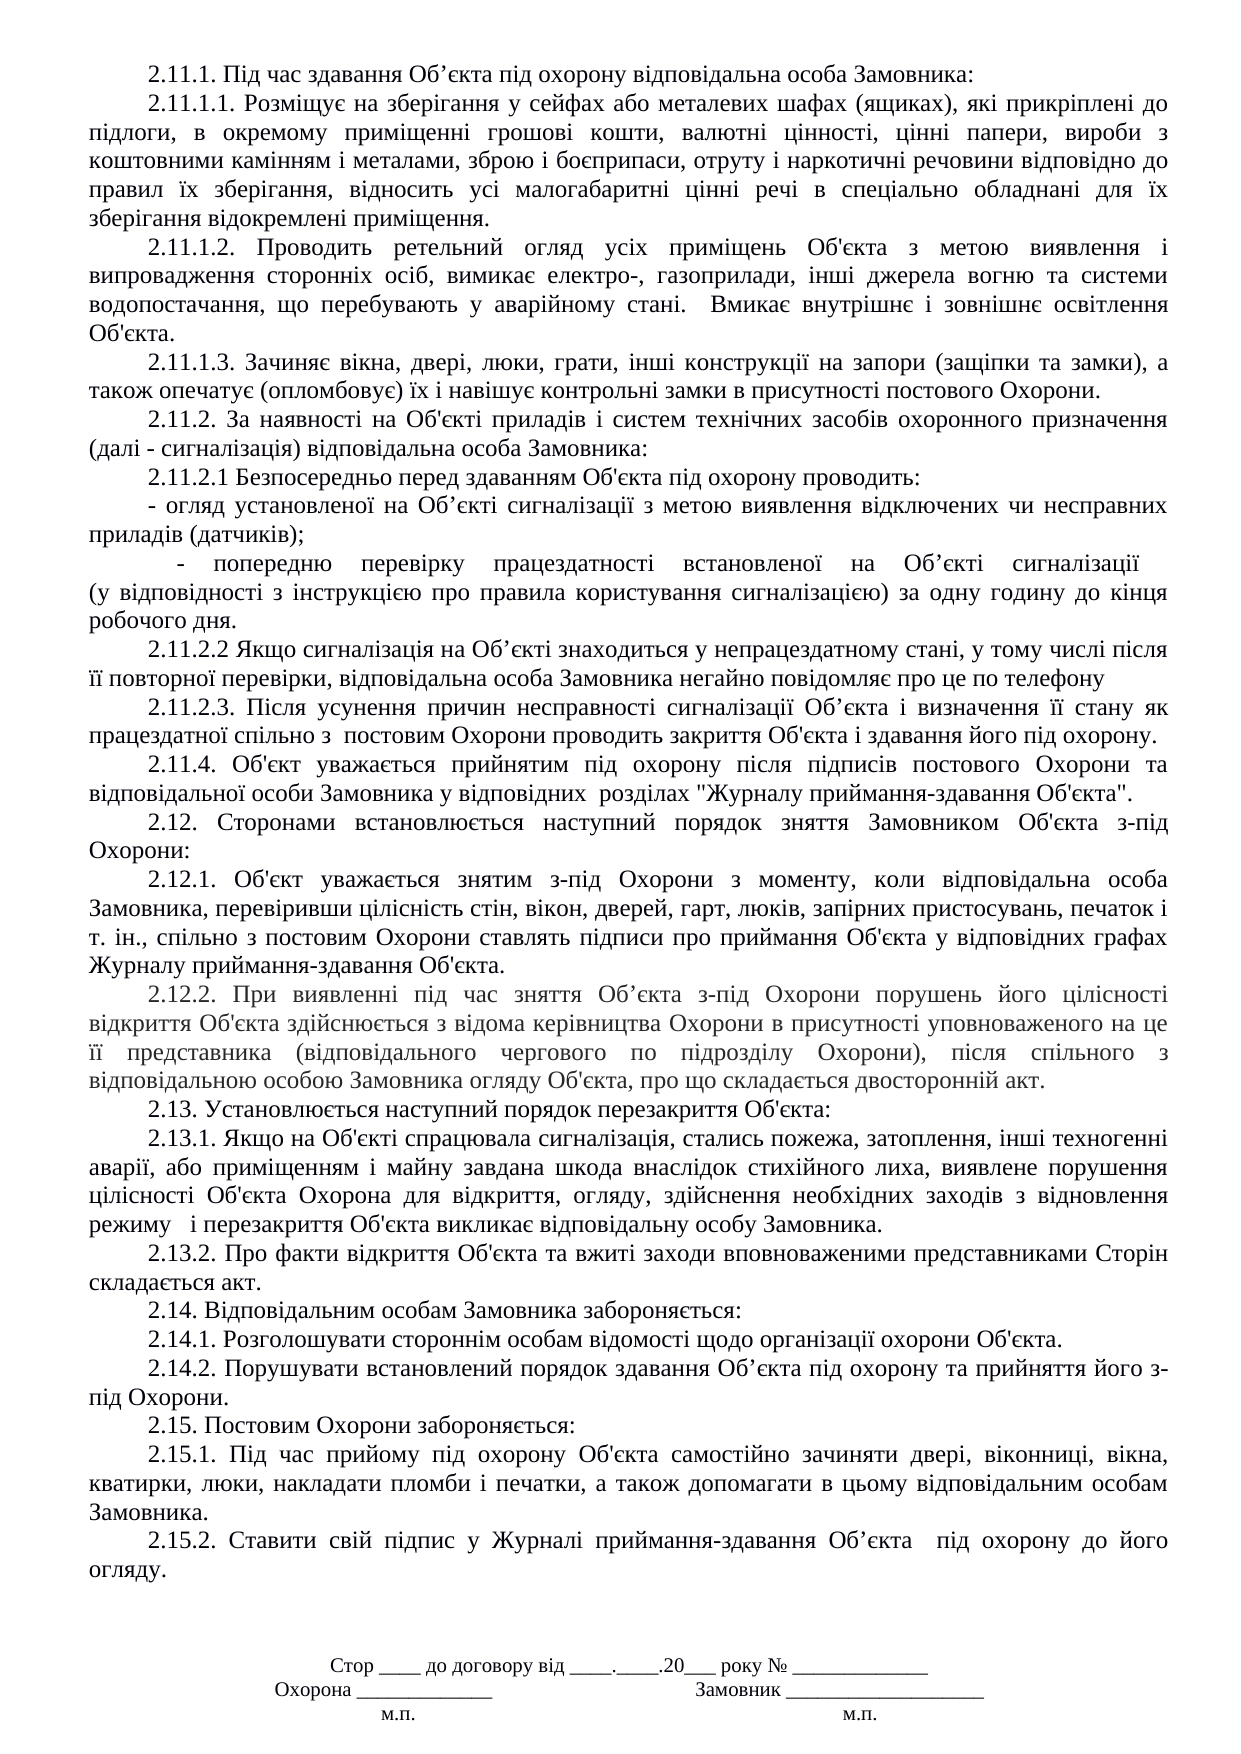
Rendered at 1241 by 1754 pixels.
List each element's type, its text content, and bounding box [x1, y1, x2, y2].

text 2.14. Відповідальним особам Замовника забороняється: [89, 1295, 1169, 1324]
text 2.11.1.3. Зачиняє вікна, двері, люки, грати, інші конструкції на запори (защіпки та замки), а також опечатує (опломбовує) їх і навішує контрольні замки в присутності постового Охорони. [89, 347, 1169, 404]
text 2.12. Сторонами встановлюється наступний порядок зняття Замовником Об'єкта з-під Охорони: [89, 807, 1169, 864]
text 2.11.2.3. Після усунення причин несправності сигналізації Об’єкта і визначення її стану як працездатної спільно з постовим Охорони проводить закриття Об'єкта і здавання його під охорону. [89, 692, 1169, 749]
text - попередню перевірку працездатності встановленої на Об’єкті сигналізації (у відповідності з інструкцією про правила користування сигналізацією) за одну годину до кінця робочого дня. [89, 548, 1169, 634]
text 2.15.2. Ставити свій підпис у Журналі приймання-здавання Об’єкта під охорону до його огляду. [89, 1525, 1169, 1583]
text 2.12.1. Об'єкт уважається знятим з-під Охорони з моменту, коли відповідальна особа Замовника, перевіривши цілісність стін, вікон, дверей, гарт, люків, запірних пристосувань, печаток і т. ін., спільно з постовим Охорони ставлять підписи про приймання Об'єкта у відповідних графах Журналу приймання-здавання Об'єкта. [89, 864, 1169, 979]
text 2.11.2. За наявності на Об'єкті приладів і систем технічних засобів охоронного призначення (далі - сигналізація) відповідальна особа Замовника: [89, 404, 1169, 462]
subtitle 2.12.2. При виявленні під час зняття Об’єкта з-під Охорони порушень його цілісності відкриття Об'єкта здійснюється з відома керівництва Охорони в присутності уповноваженого на це її представника (відповідального чергового по підрозділу Охорони), після спільного з відповідальною особою Замовника огляду Об'єкта, про що складається двосторонній акт. [89, 979, 1169, 1094]
text 2.13. Установлюється наступний порядок перезакриття Об'єкта: [89, 1094, 1169, 1123]
text 2.13.1. Якщо на Об'єкті спрацювала сигналізація, стались пожежа, затоплення, інші техногенні аварії, або приміщенням і майну завдана шкода внаслідок стихійного лиха, виявлене порушення цілісності Об'єкта Охорона для відкриття, огляду, здійснення необхідних заходів з відновлення режиму і перезакриття Об'єкта викликає відповідальну особу Замовника. [89, 1123, 1169, 1238]
text 2.11.2.2 Якщо сигналізація на Об’єкті знаходиться у непрацездатному стані, у тому числі після її повторної перевірки, відповідальна особа Замовника негайно повідомляє про це по телефону [89, 634, 1169, 692]
text - огляд установленої на Об’єкті сигналізації з метою виявлення відключених чи несправних приладів (датчиків); [89, 490, 1169, 548]
text 2.14.2. Порушувати встановлений порядок здавання Об’єкта під охорону та прийняття його з-під Охорони. [89, 1353, 1169, 1410]
text 2.11.2.1 Безпосередньо перед здаванням Об'єкта під охорону проводить: [89, 462, 1169, 490]
text 2.11.1.1. Розміщує на зберігання у сейфах або металевих шафах (ящиках), які прикріплені до підлоги, в окремому приміщенні грошові кошти, валютні цінності, цінні папери, вироби з коштовними камінням і металами, зброю і боєприпаси, отруту і наркотичні речовини відповідно до правил їх зберігання, відносить усі малогабаритні цінні речі в спеціально обладнані для їх зберігання відокремлені приміщення. [89, 88, 1169, 232]
text 2.11.1.2. Проводить ретельний огляд усіх приміщень Об'єкта з метою виявлення і випровадження сторонніх осіб, вимикає електро-, газоприлади, інші джерела вогню та системи водопостачання, що перебувають у аварійному стані. Вмикає внутрішнє і зовнішнє освітлення Об'єкта. [89, 232, 1169, 347]
text 2.11.1. Під час здавання Об’єкта під охорону відповідальна особа Замовника: [89, 59, 1169, 88]
text 2.11.4. Об'єкт уважається прийнятим під охорону після підписів постового Охорони та відповідальної особи Замовника у відповідних розділах "Журналу приймання-здавання Об'єкта". [89, 749, 1169, 807]
text 2.14.1. Розголошувати стороннім особам відомості щодо організації охорони Об'єкта. [89, 1324, 1169, 1353]
text 2.15. Постовим Охорони забороняється: [89, 1410, 1169, 1439]
text 2.15.1. Під час прийому під охорону Об'єкта самостійно зачиняти двері, віконниці, вікна, кватирки, люки, накладати пломби і печатки, а також допомагати в цьому відповідальним особам Замовника. [89, 1439, 1169, 1525]
text 2.13.2. Про факти відкриття Об'єкта та вжиті заходи вповноваженими представниками Сторін складається акт. [89, 1238, 1169, 1295]
